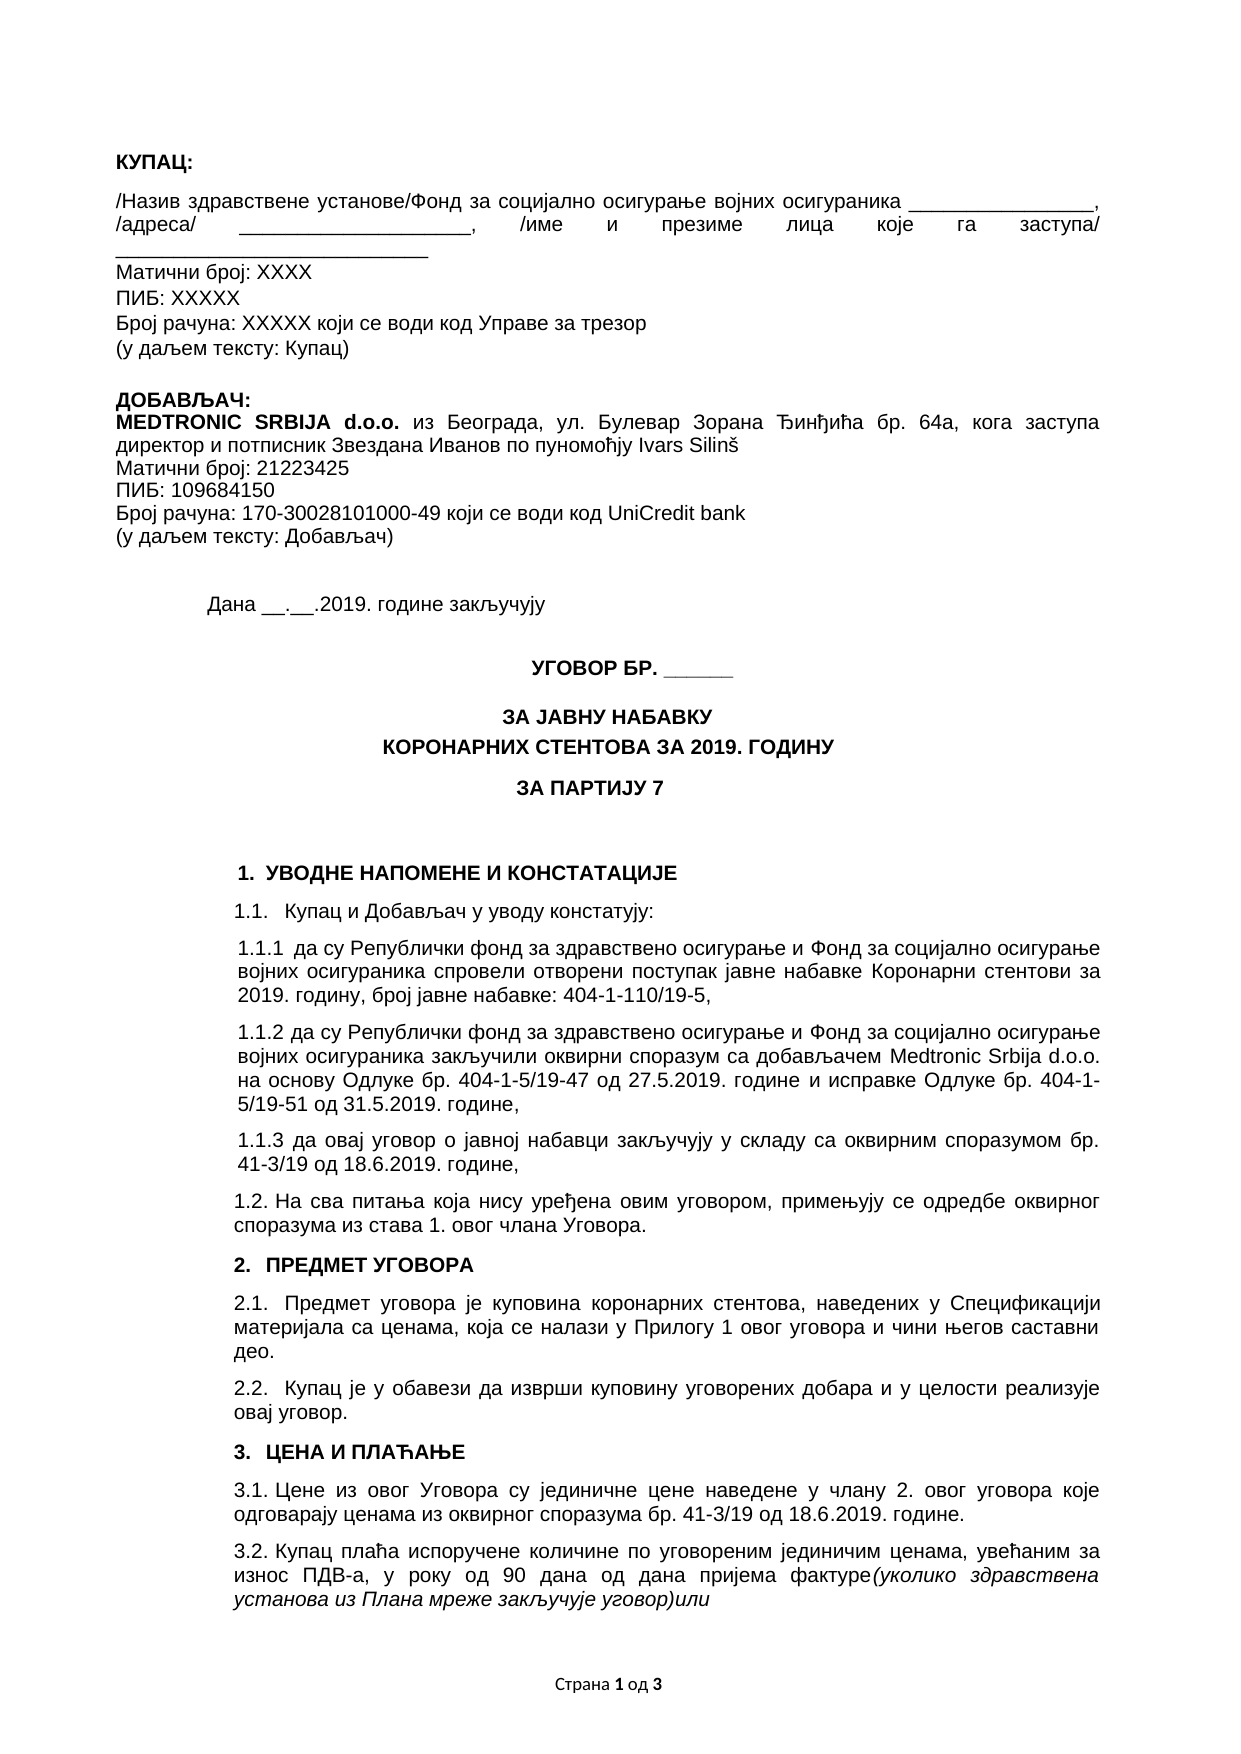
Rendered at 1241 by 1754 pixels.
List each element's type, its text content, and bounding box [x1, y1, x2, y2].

text (у даљем тексту: Купац) [116, 338, 1101, 360]
list Купац плаћа испоручене количине по уговореним јединичим ценама, увећаним за износ ПДВ-а, у року од 90 дана од дана пријема фактуре(уколико здравствена установа из Плана мреже закључује уговор)или [234, 1538, 1101, 1610]
list да су Републички фонд за здравствено осигурање и Фонд за социјално осигурање војних осигураника спровели отворени поступак јавне набавке Коронарни стентови за 2019. годину, број јавне набавке: 404-1-110/19-5, [237, 935, 1101, 1007]
text КОРОНАРНИХ СТЕНТОВА ЗА 2019. ГОДИНУ [116, 735, 1101, 759]
text Број рачуна: XXXXX који се води код Управе за трезор [116, 312, 1101, 335]
list да овај уговор о јавној набавци закључују у складу са оквирним споразумом бр. 41-3/19 од 18.6.2019. године, [237, 1128, 1101, 1176]
list Цене из овог Уговора су јединичне цене наведене у члану 2. овог уговора које одговарају ценама из оквирног споразума бр. 41-3/19 од 18.6.2019. године. [234, 1478, 1101, 1526]
text Дана __.__.2019. године закључују [207, 594, 1101, 616]
list Купац и Добављач у уводу констатују: [234, 899, 1101, 923]
text ПИБ: XXXXX [116, 287, 1101, 309]
list да су Републички фонд за здравствено осигурање и Фонд за социјално осигурање војних осигураника закључили оквирни споразум са добављачем Medtronic Srbija d.o.o. на основу Одлуке бр. 404-1-5/19-47 од 27.5.2019. године и исправке Одлуке бр. 404-1-5/19-51 од 31.5.2019. године, [237, 1020, 1101, 1116]
list На сва питања која нису уређена овим уговором, примењују се одредбе оквирног споразума из става 1. овог члана Уговора. [234, 1188, 1101, 1236]
text Матични број: XXXX [116, 261, 1101, 284]
text ДОБАВЉАЧ: [116, 387, 1101, 411]
text MEDTRONIC SRBIJA d.o.o. из Београда, ул. Булевар Зорана Ђинђића бр. 64а, кога заступа директор и потписник Звездана Иванов по пуномоћју Ivars Silinš [116, 411, 1101, 457]
text Матични број: 21223425 [116, 457, 1101, 479]
list Предмет уговора је куповина коронарних стентова, наведених у Спецификацији материјала са ценама, која се налази у Прилогу 1 овог уговора и чини његов саставни део. [234, 1291, 1101, 1363]
text ПИБ: 109684150 [116, 479, 1101, 502]
text ЗА ПАРТИЈУ 7 [163, 776, 1101, 800]
list Купац је у обавези да изврши куповину уговорених добара и у целости реализује овај уговор. [234, 1376, 1101, 1423]
list ЦЕНА И ПЛАЋАЊЕ [234, 1440, 1101, 1464]
text КУПАЦ: [116, 149, 1099, 173]
text Број рачуна: 170-30028101000-49 који се води код UniCredit bank [116, 502, 1101, 525]
text ЗА ЈАВНУ НАБАВКУ [116, 705, 1099, 729]
list ПРЕДМЕТ УГОВОРА [234, 1253, 1101, 1277]
text (у даљем тексту: Добављач) [116, 525, 1101, 548]
text /Назив здравствене установе/Фонд за социјално осигурање војних осигураника ________________, /адреса/ ____________________, /име и презиме лица које га заступа/ ___________________________ [116, 190, 1101, 258]
list УВОДНЕ НАПОМЕНЕ И КОНСТАТАЦИЈЕ [237, 861, 1101, 885]
text УГОВОР БР. ______ [163, 656, 1101, 680]
